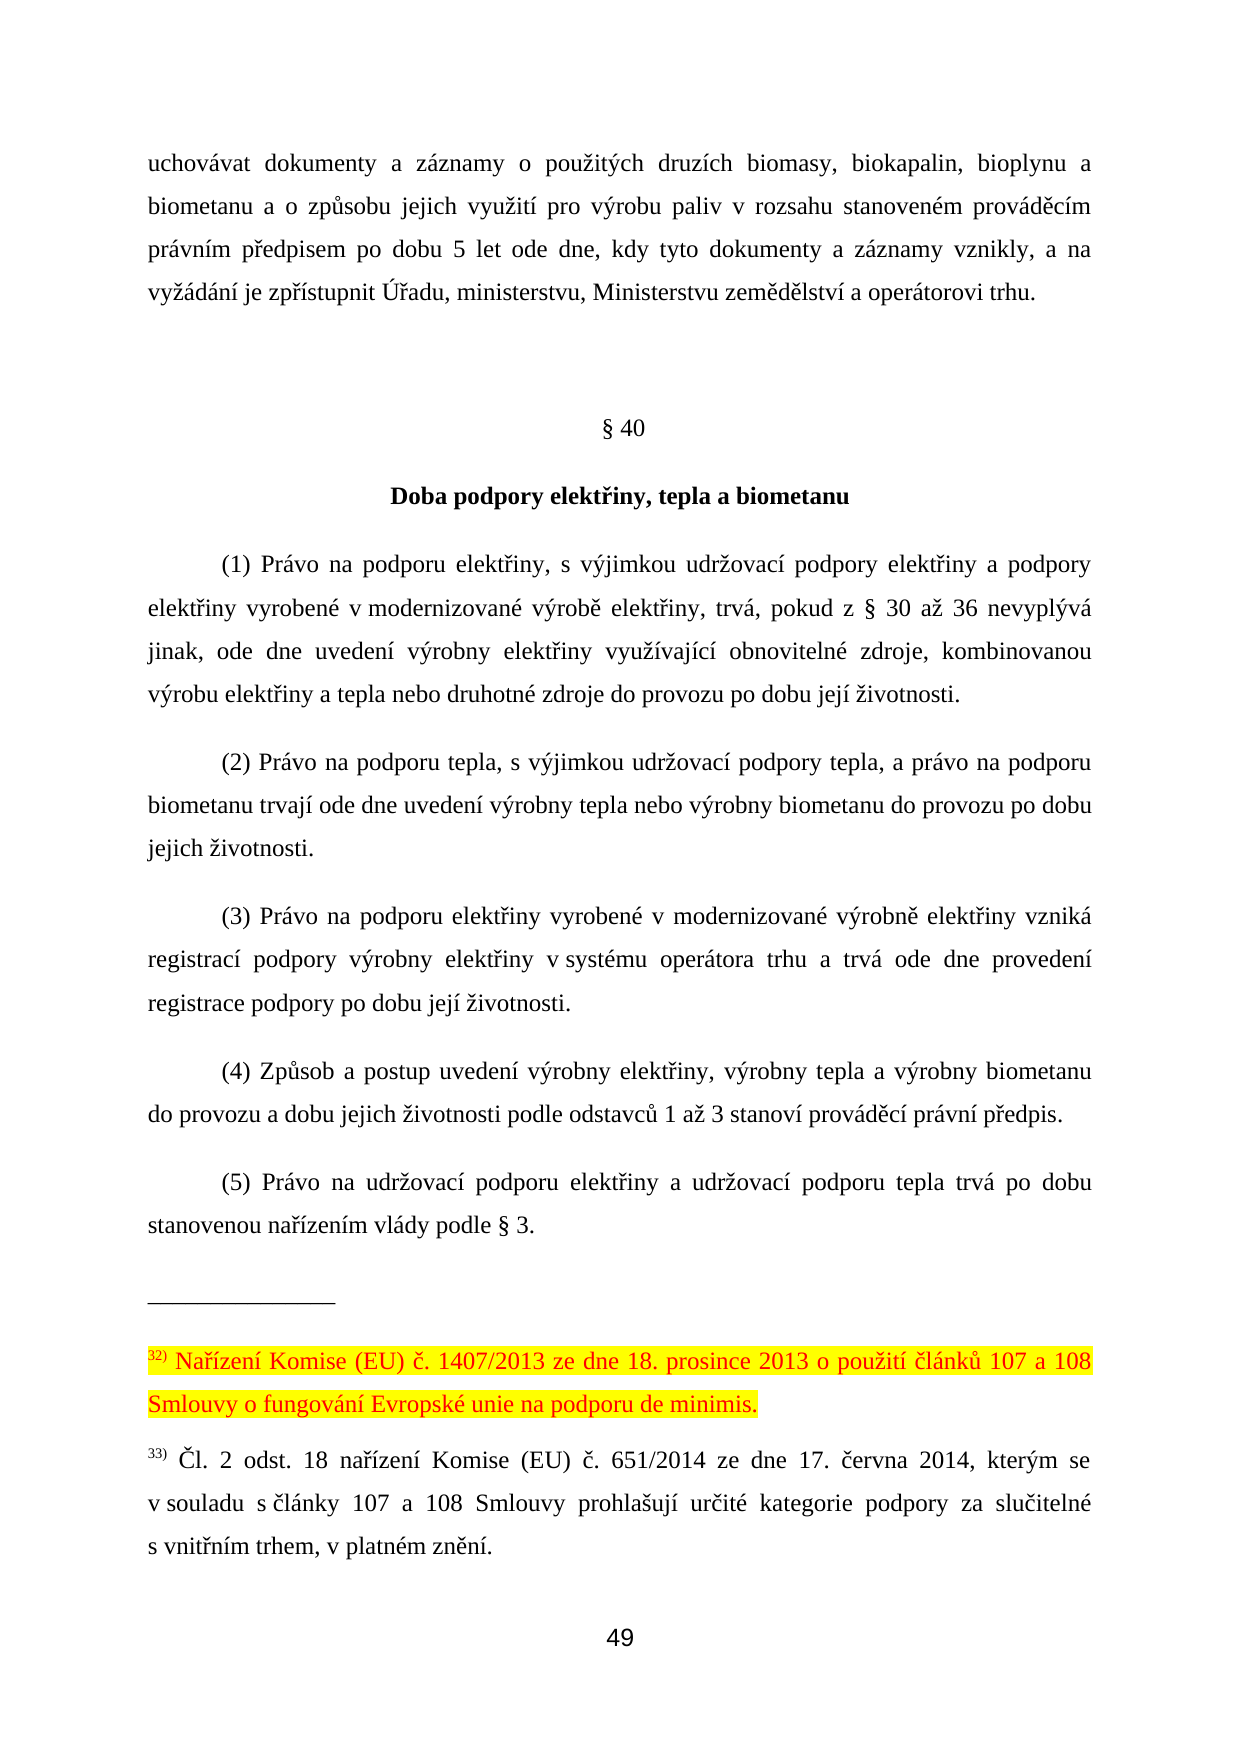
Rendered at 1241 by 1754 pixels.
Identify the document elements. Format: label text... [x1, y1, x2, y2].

text (4) Způsob a postup uvedení výrobny elektřiny, výrobny tepla a výrobny biometanu do provozu a dobu jejich životnosti podle odstavců 1 až 3 stanoví prováděcí právní předpis. [148, 1056, 1093, 1128]
list 33) Čl. 2 odst. 18 nařízení Komise (EU) č. 651/2014 ze dne 17. června 2014, kterým se v souladu s články 107 a 108 Smlouvy prohlašují určité kategorie podpory za slučitelné s vnitřním trhem, v platném znění. [148, 1445, 1093, 1560]
text (5) Právo na udržovací podporu elektřiny a udržovací podporu tepla trvá po dobu stanovenou nařízením vlády podle § 3. [148, 1167, 1093, 1239]
list 32) Nařízení Komise (EU) č. 1407/2013 ze dne 18. prosince 2013 o použití článků 107 a 108 Smlouvy o fungování Evropské unie na podporu de minimis. [148, 1375, 1093, 1418]
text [148, 148, 1093, 306]
text Doba podpory elektřiny, tepla a biometanu [148, 481, 1093, 510]
text (1) Právo na podporu elektřiny, s výjimkou udržovací podpory elektřiny a podpory elektřiny vyrobené v modernizované výrobě elektřiny, trvá, pokud z § 30 až 36 nevyplývá jinak, ode dne uvedení výrobny elektřiny využívající obnovitelné zdroje, kombinovanou výrobu elektřiny a tepla nebo druhotné zdroje do provozu po dobu její životnosti. [148, 549, 1093, 708]
list _______________ [148, 1278, 1093, 1307]
text (2) Právo na podporu tepla, s výjimkou udržovací podpory tepla, a právo na podporu biometanu trvají ode dne uvedení výrobny tepla nebo výrobny biometanu do provozu po dobu jejich životnosti. [148, 747, 1093, 862]
text § 40 [148, 413, 1093, 442]
text (3) Právo na podporu elektřiny vyrobené v modernizované výrobně elektřiny vzniká registrací podpory výrobny elektřiny v systému operátora trhu a trvá ode dne provedení registrace podpory po dobu její životnosti. [148, 901, 1093, 1016]
